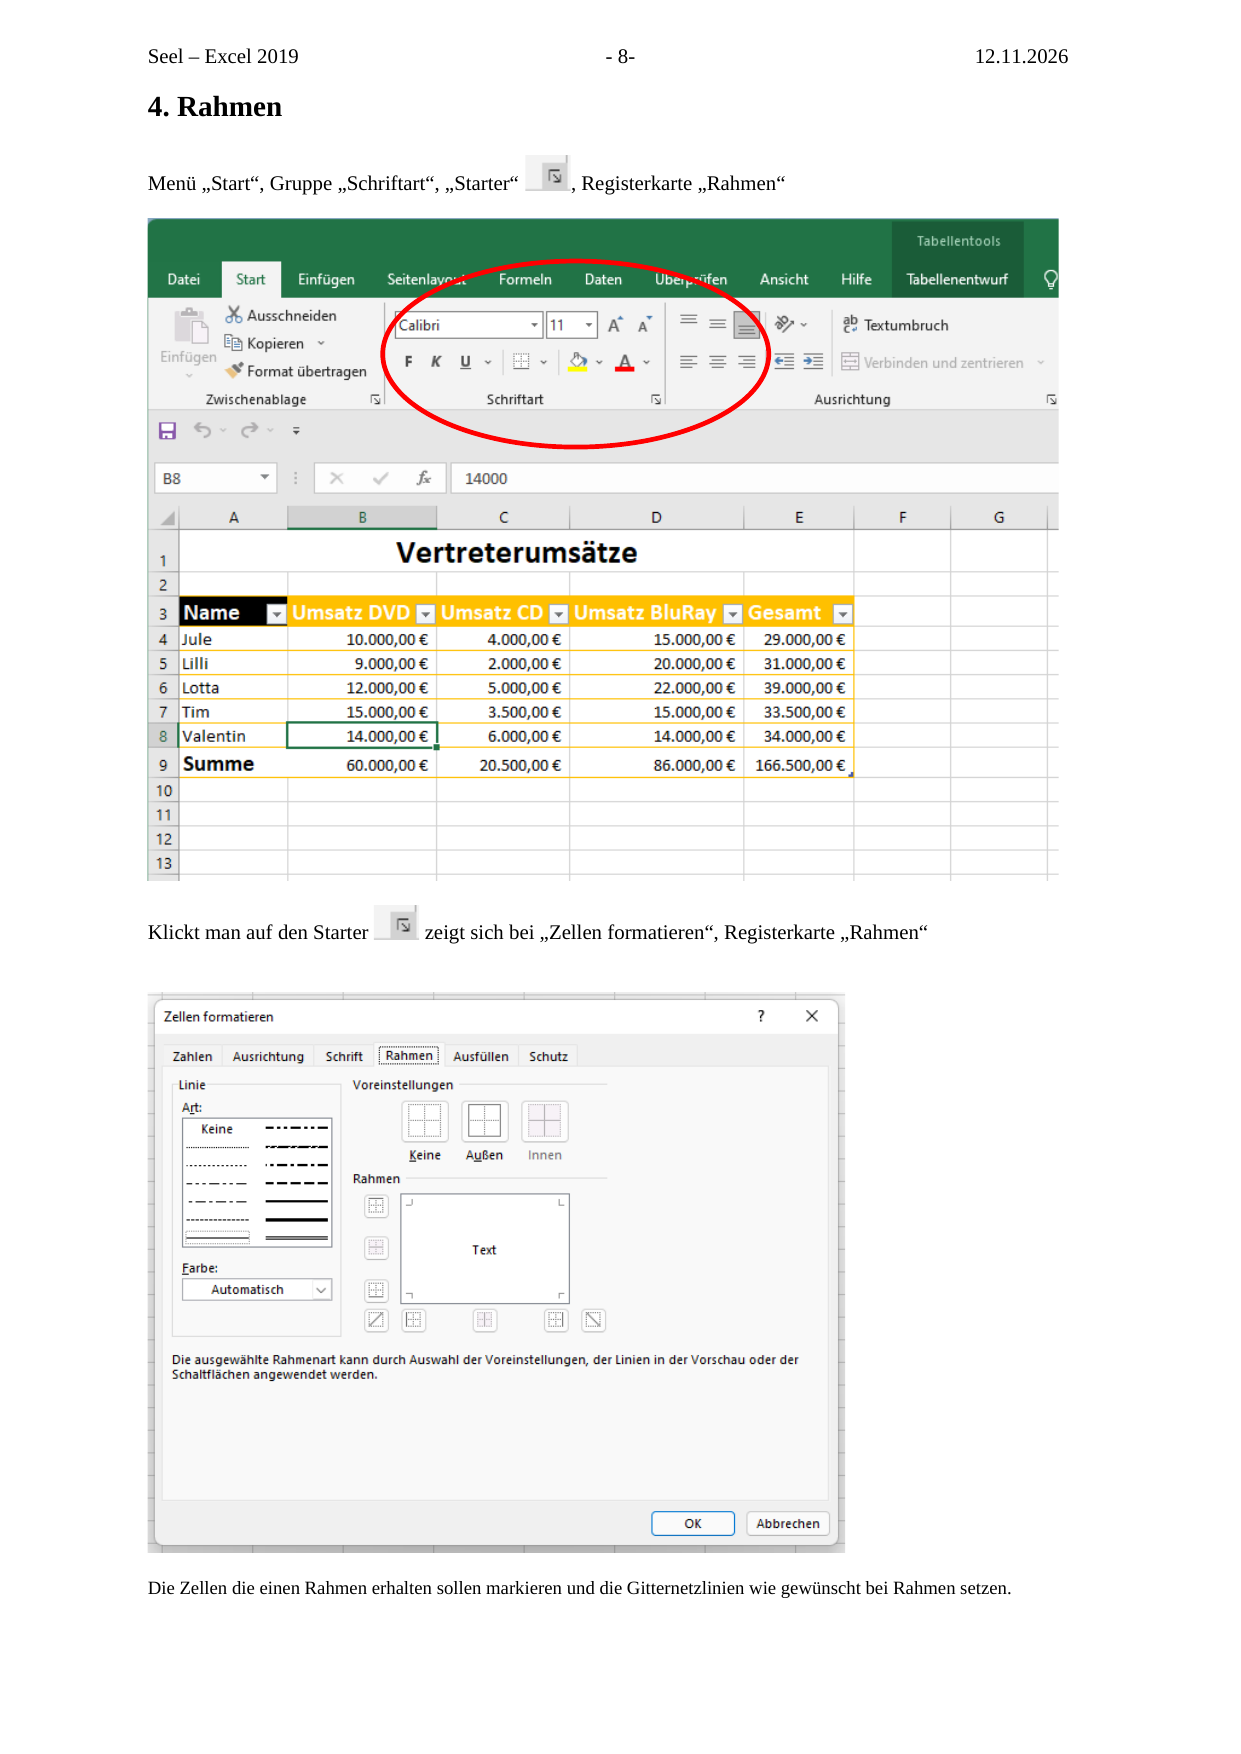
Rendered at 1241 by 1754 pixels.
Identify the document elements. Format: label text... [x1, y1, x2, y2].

picture [147, 218, 1059, 881]
text Die Zellen die einen Rahmen erhalten sollen markieren und die Gitternetzlinien wie gewünscht bei Rahmen setzen. [148, 1577, 1211, 1598]
picture [373, 905, 420, 940]
text 4. Rahmen [148, 89, 1211, 122]
text Menü „Start“, Gruppe „Schriftart“, „Starter“ , Registerkarte „Rahmen“ [148, 156, 1211, 195]
picture [147, 992, 846, 1553]
picture [525, 155, 571, 191]
text Klickt man auf den Starter zeigt sich bei „Zellen formatieren“, Registerkarte „Rahmen“ [148, 905, 1211, 944]
